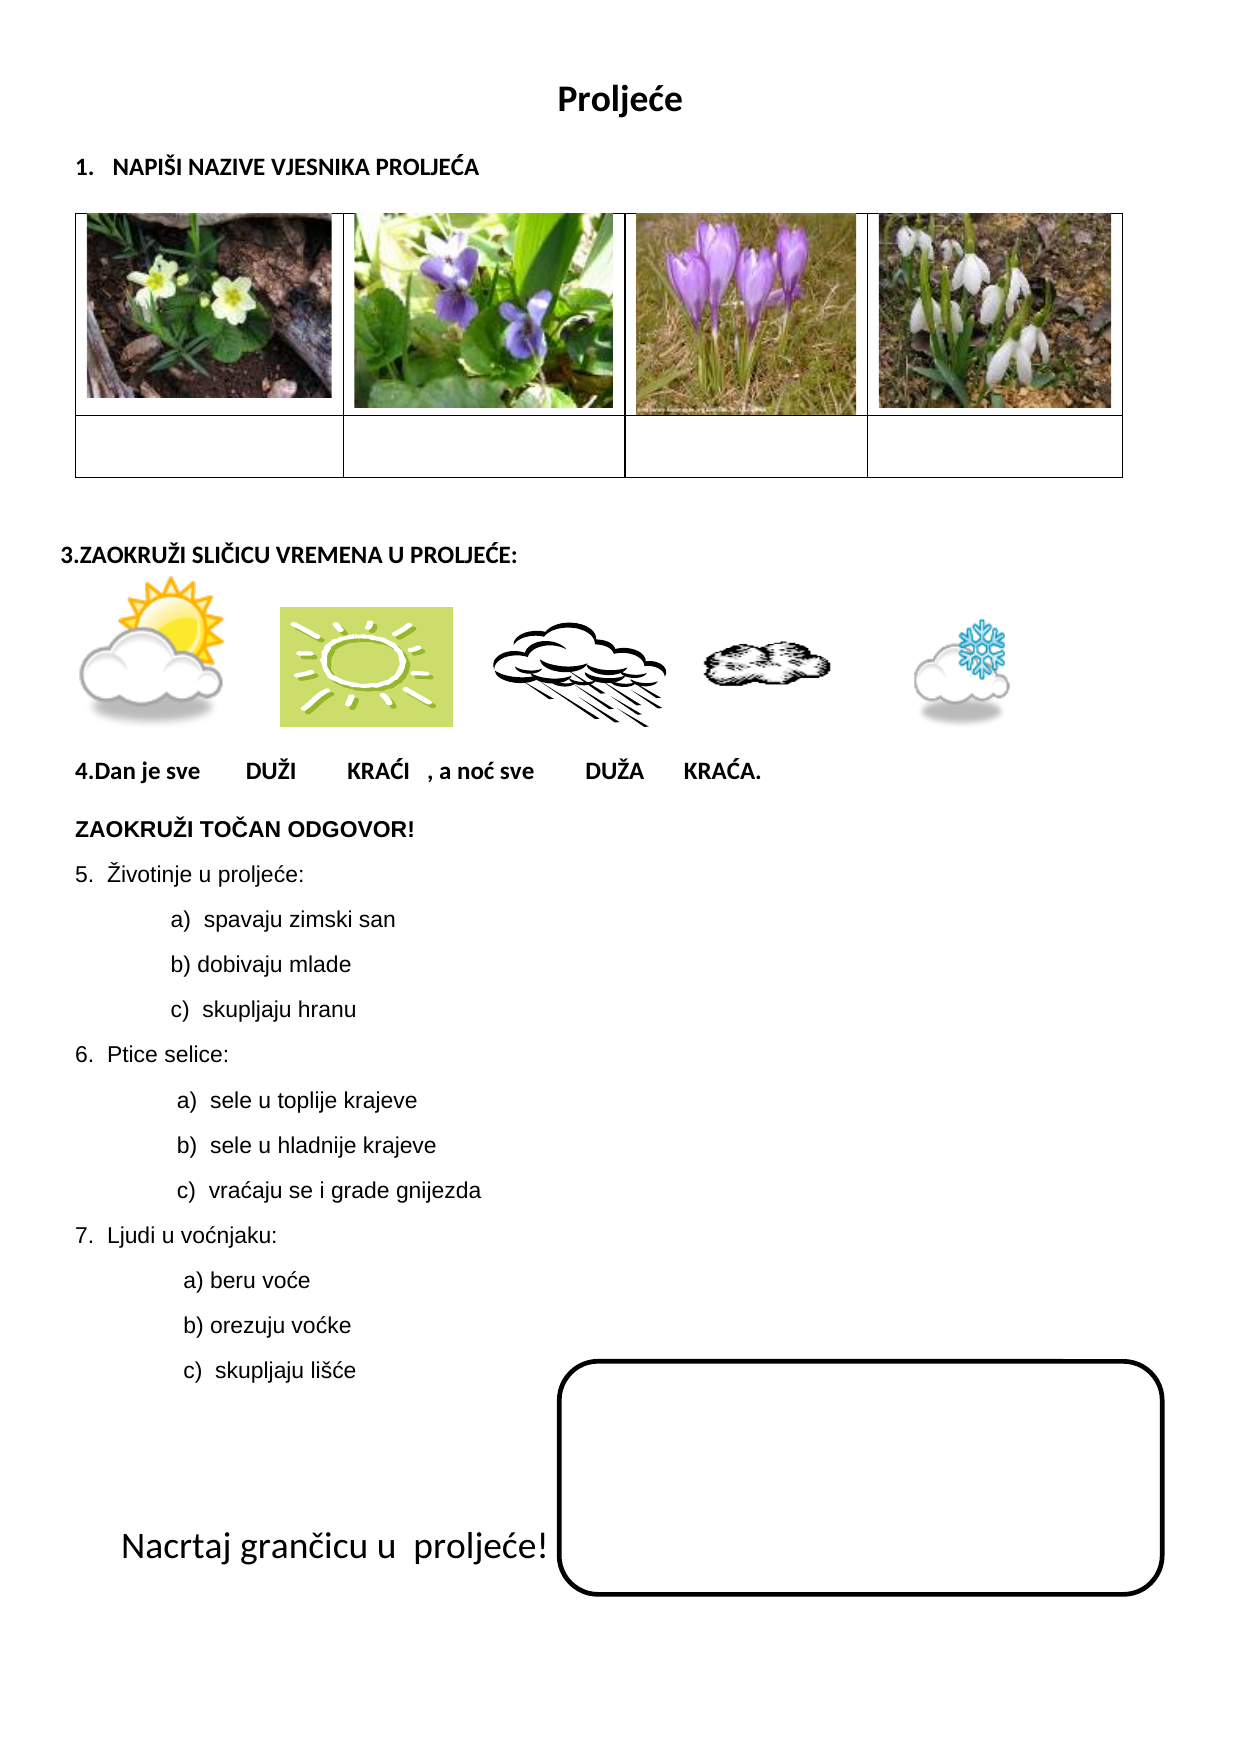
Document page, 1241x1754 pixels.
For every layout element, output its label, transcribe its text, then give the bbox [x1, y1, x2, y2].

picture [911, 606, 1013, 727]
picture [700, 569, 877, 727]
text a) beru voće [75, 1267, 1165, 1293]
text b) dobivaju mlade [75, 951, 1165, 978]
table_cell [868, 416, 1122, 477]
text 5. Životinje u proljeće: [75, 861, 1165, 887]
text a) sele u toplije krajeve [75, 1087, 1165, 1113]
text 6. Ptice selice: [75, 1041, 1165, 1068]
table_header [868, 214, 1122, 415]
picture [354, 213, 613, 408]
picture [86, 213, 332, 398]
table_header [857, 214, 867, 415]
table_cell [626, 416, 867, 477]
text c) skupljaju lišće [75, 1357, 1165, 1383]
text b) sele u hladnije krajeve [75, 1132, 1165, 1158]
table_cell [76, 416, 343, 477]
text b) orezuju voćke [75, 1312, 1165, 1338]
text 3.ZAOKRUŽI SLIČICU VREMENA U PROLJEĆE: [60, 539, 1165, 569]
table_header [626, 214, 636, 415]
picture [636, 213, 857, 415]
text Nacrtaj grančicu u proljeće! [112, 1522, 558, 1568]
text 7. Ljudi u voćnjaku: [75, 1222, 1165, 1248]
text 4.Dan je sve DUŽI KRAĆI , a noć sve DUŽA KRAĆA. [75, 755, 1165, 785]
text a) spavaju zimski san [75, 906, 1165, 932]
picture [75, 569, 229, 727]
text c) skupljaju hranu [75, 996, 1165, 1023]
table_cell [344, 416, 624, 477]
list NAPIŠI NAZIVE VJESNIKA PROLJEĆA [75, 151, 1165, 182]
text ZAOKRUŽI TOČAN ODGOVOR! [75, 816, 1165, 842]
picture [878, 213, 1112, 408]
table_header [344, 214, 624, 415]
table_header [76, 214, 343, 415]
text Proljeće [75, 75, 1165, 121]
text c) vraćaju se i grade gnijezda [75, 1177, 1165, 1203]
